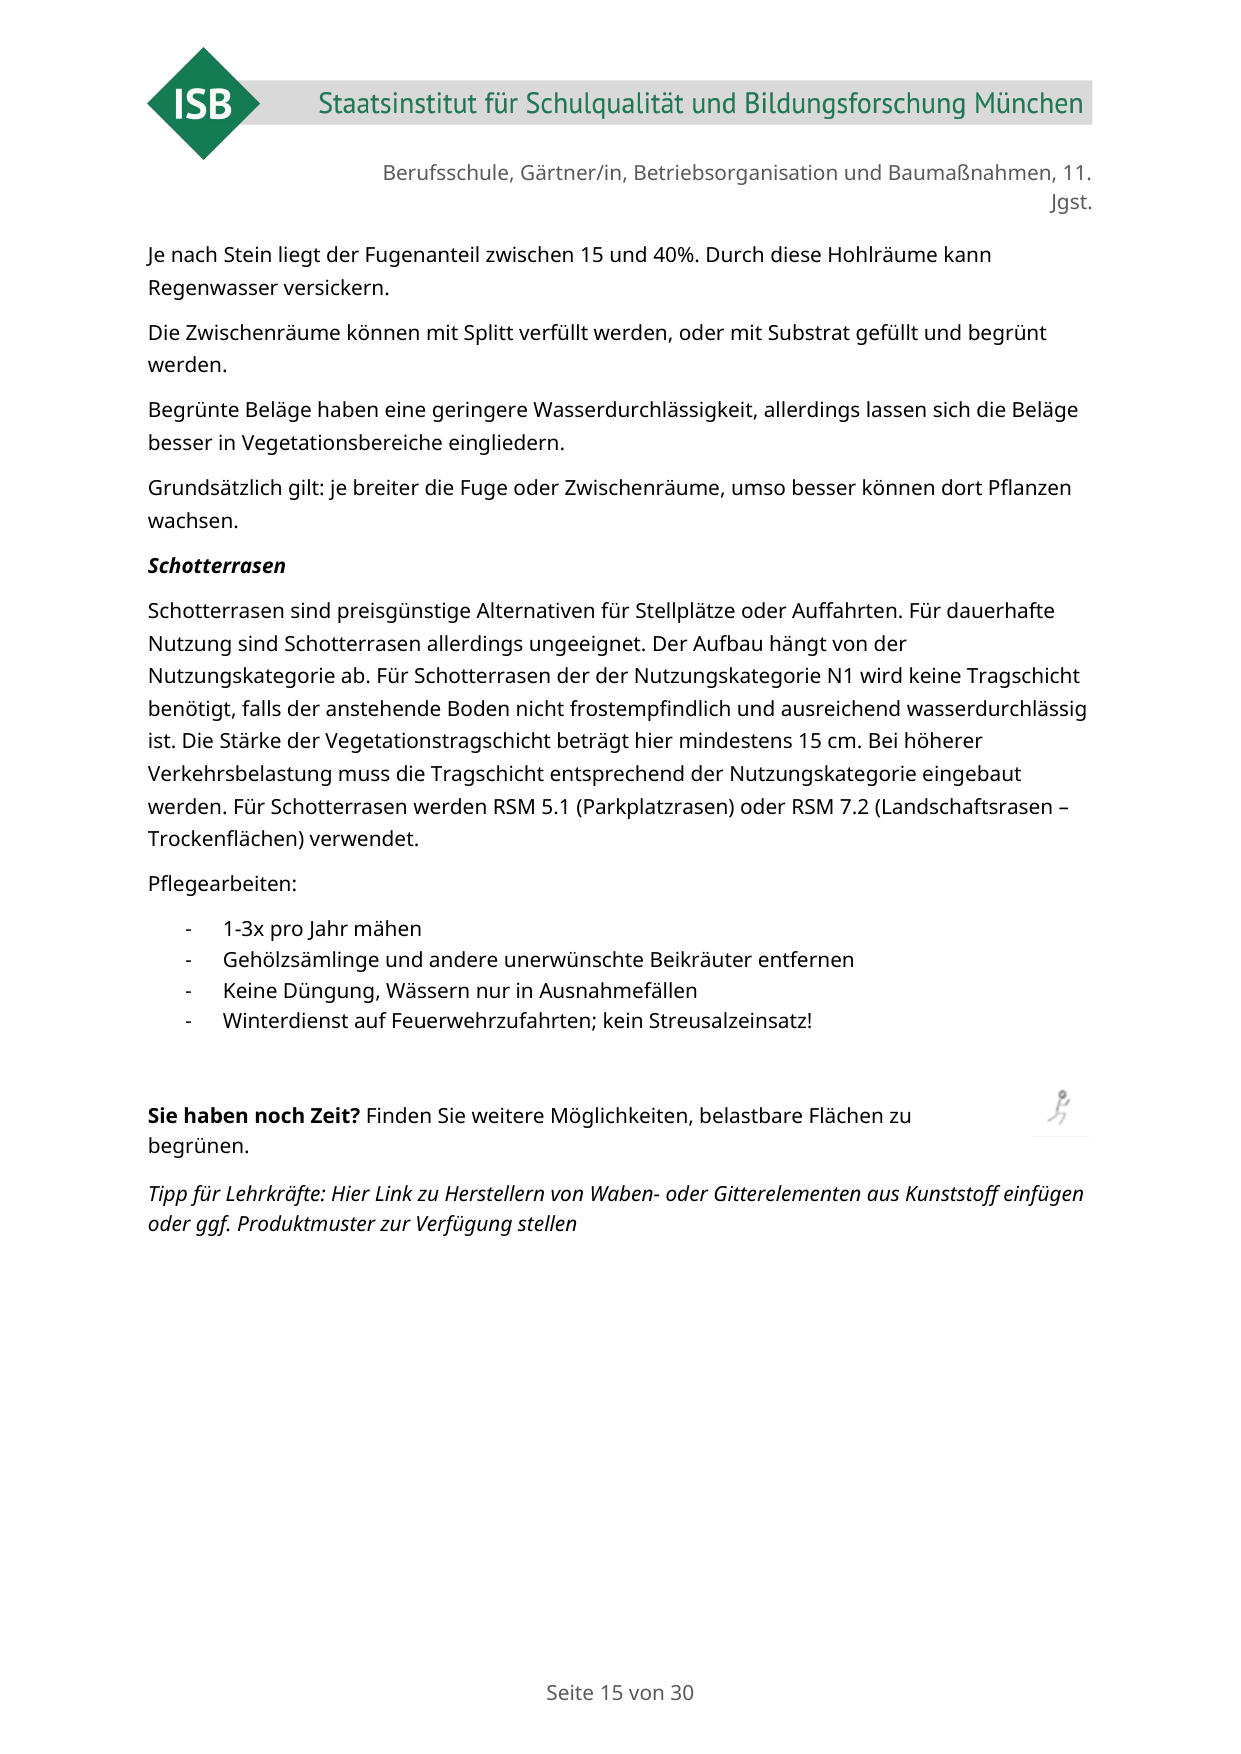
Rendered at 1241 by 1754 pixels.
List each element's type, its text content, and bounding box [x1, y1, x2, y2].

text Die Zwischenräume können mit Splitt verfüllt werden, oder mit Substrat gefüllt und begrünt werden. [148, 318, 1092, 379]
text Je nach Stein liegt der Fugenanteil zwischen 15 und 40%. Durch diese Hohlräume kann Regenwasser versickern. [148, 240, 1092, 301]
list Keine Düngung, Wässern nur in Ausnahmefällen [185, 976, 1092, 1004]
picture [147, 47, 260, 160]
list Gehölzsämlinge und andere unerwünschte Beikräuter entfernen [185, 945, 1092, 974]
text Schotterrasen [148, 551, 1092, 579]
list 1-3x pro Jahr mähen [185, 914, 1092, 943]
picture [316, 92, 1085, 119]
text Pflegearbeiten: [148, 869, 1092, 898]
list Winterdienst auf Feuerwehrzufahrten; kein Streusalzeinsatz! [185, 1006, 1092, 1035]
text Sie haben noch Zeit? Finden Sie weitere Möglichkeiten, belastbare Flächen zu begrünen. [148, 1101, 1092, 1160]
text Begrünte Beläge haben eine geringere Wasserdurchlässigkeit, allerdings lassen sich die Beläge besser in Vegetationsbereiche eingliedern. [148, 396, 1092, 457]
text Schotterrasen sind preisgünstige Alternativen für Stellplätze oder Auffahrten. Für dauerhafte Nutzung sind Schotterrasen allerdings ungeeignet. Der Aufbau hängt von der Nutzungskategorie ab. Für Schotterrasen der der Nutzungskategorie N1 wird keine Tragschicht benötigt, falls der anstehende Boden nicht frostempfindlich und ausreichend wasserdurchlässig ist. Die Stärke der Vegetationstragschicht beträgt hier mindestens 15 cm. Bei höherer Verkehrsbelastung muss die Tragschicht entsprechend der Nutzungskategorie eingebaut werden. Für Schotterrasen werden RSM 5.1 (Parkplatzrasen) oder RSM 7.2 (Landschaftsrasen – Trockenflächen) verwendet. [148, 596, 1092, 853]
text Grundsätzlich gilt: je breiter die Fuge oder Zwischenräume, umso besser können dort Pflanzen wachsen. [148, 473, 1092, 534]
picture [1030, 1075, 1090, 1135]
text Tipp für Lehrkräfte: Hier Link zu Herstellern von Waben- oder Gitterelementen aus Kunststoff einfügen oder ggf. Produktmuster zur Verfügung stellen [148, 1179, 1092, 1238]
